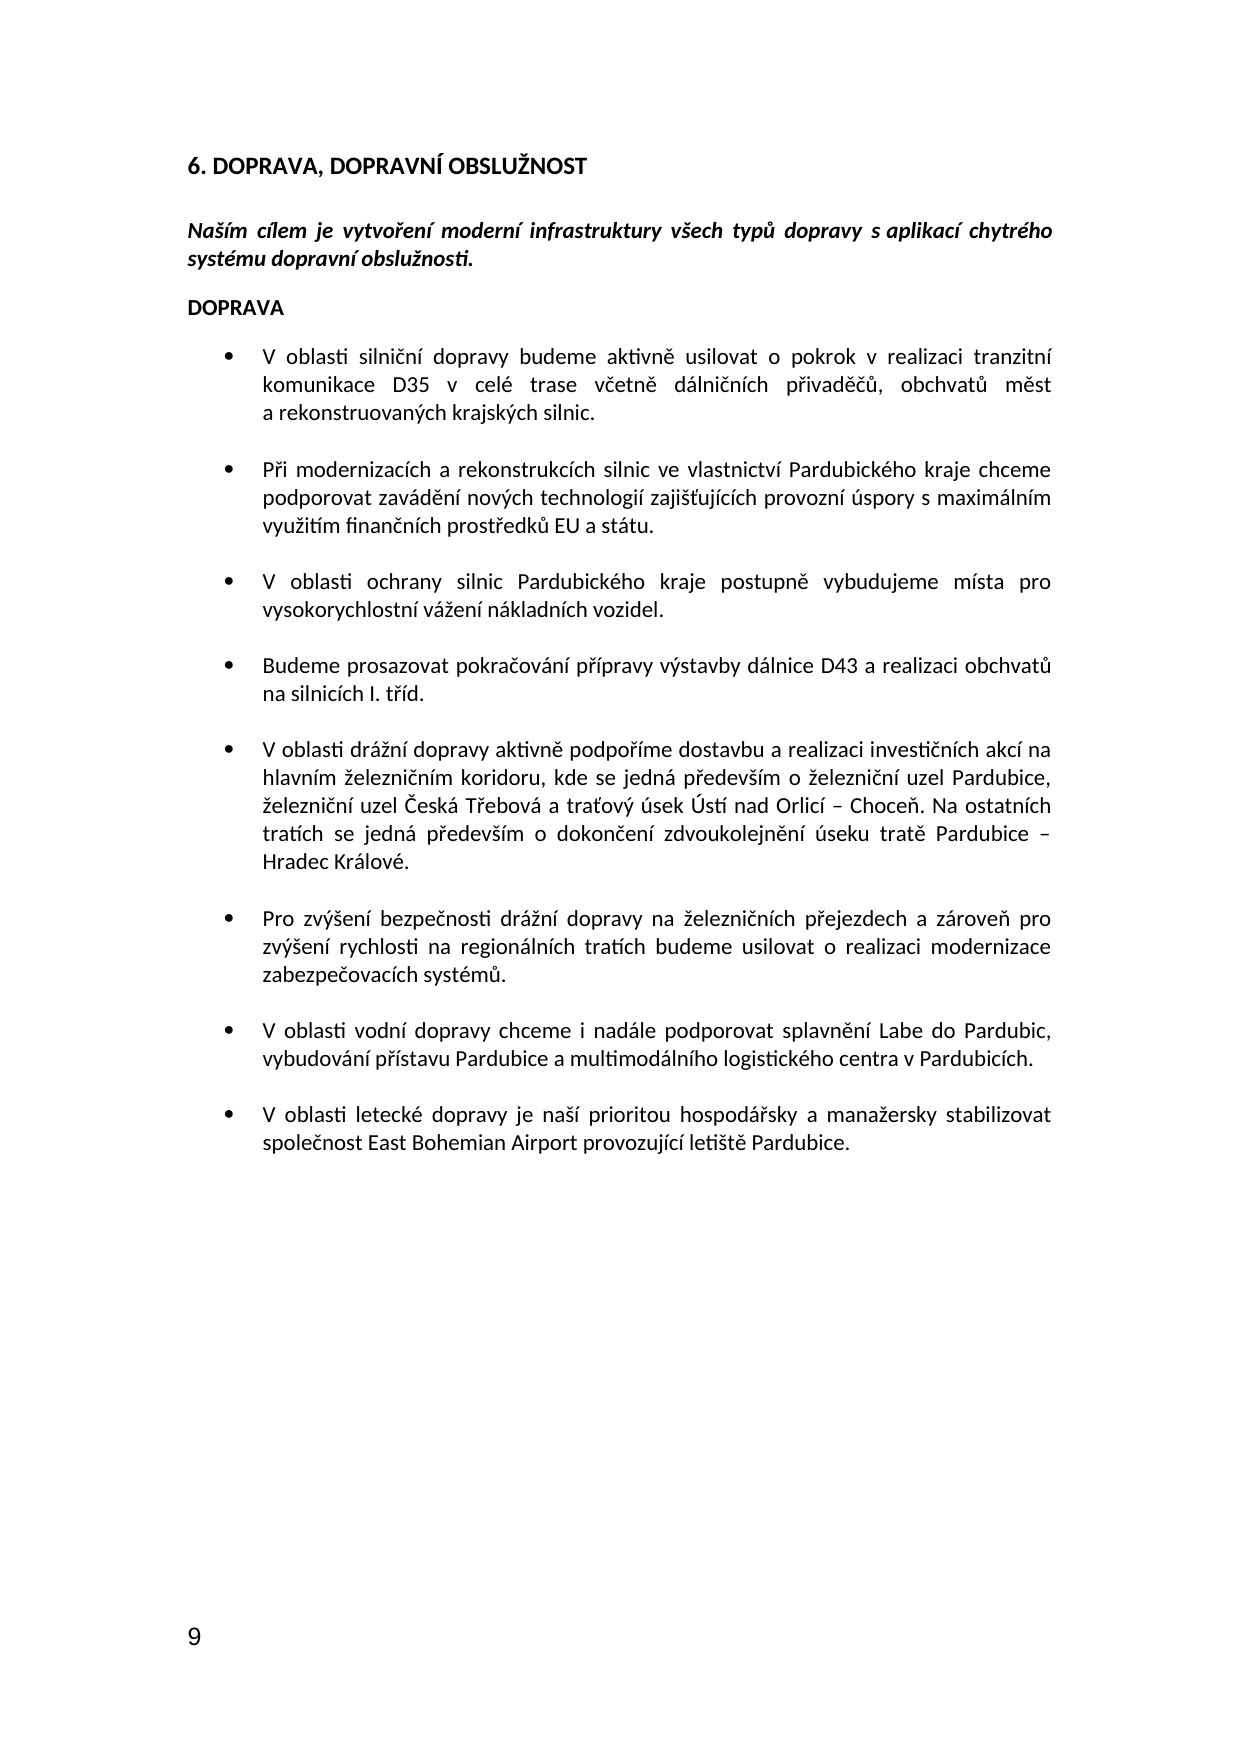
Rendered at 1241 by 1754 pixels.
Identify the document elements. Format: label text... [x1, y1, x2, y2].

list V oblasti letecké dopravy je naší prioritou hospodářsky a manažersky stabilizovat společnost East Bohemian Airport provozující letiště Pardubice. [225, 1100, 1053, 1156]
list V oblasti silniční dopravy budeme aktivně usilovat o pokrok v realizaci tranzitní komunikace D35 v celé trase včetně dálničních přivaděčů, obchvatů měst a rekonstruovaných krajských silnic. [225, 342, 1053, 426]
list V oblasti ochrany silnic Pardubického kraje postupně vybudujeme místa pro vysokorychlostní vážení nákladních vozidel. [225, 567, 1053, 623]
list Budeme prosazovat pokračování přípravy výstavby dálnice D43 a realizaci obchvatů na silnicích I. tříd. [225, 651, 1053, 707]
list V oblasti vodní dopravy chceme i nadále podporovat splavnění Labe do Pardubic, vybudování přístavu Pardubice a multimodálního logistického centra v Pardubicích. [225, 1016, 1053, 1072]
text 6. DOPRAVA, DOPRAVNÍ OBSLUŽNOST [187, 150, 1053, 181]
list Při modernizacích a rekonstrukcích silnic ve vlastnictví Pardubického kraje chceme podporovat zavádění nových technologií zajišťujících provozní úspory s maximálním využitím finančních prostředků EU a státu. [225, 455, 1053, 539]
list V oblasti drážní dopravy aktivně podpoříme dostavbu a realizaci investičních akcí na hlavním železničním koridoru, kde se jedná především o železniční uzel Pardubice, železniční uzel Česká Třebová a traťový úsek Ústí nad Orlicí – Choceň. Na ostatních tratích se jedná především o dokončení zdvoukolejnění úseku tratě Pardubice – Hradec Králové. [225, 735, 1053, 875]
text DOPRAVA [187, 293, 1053, 321]
list Pro zvýšení bezpečnosti drážní dopravy na železničních přejezdech a zároveň pro zvýšení rychlosti na regionálních tratích budeme usilovat o realizaci modernizace zabezpečovacích systémů. [225, 904, 1053, 988]
text Naším cílem je vytvoření moderní infrastruktury všech typů dopravy s aplikací chytrého systému dopravní obslužnosti. [187, 217, 1053, 273]
